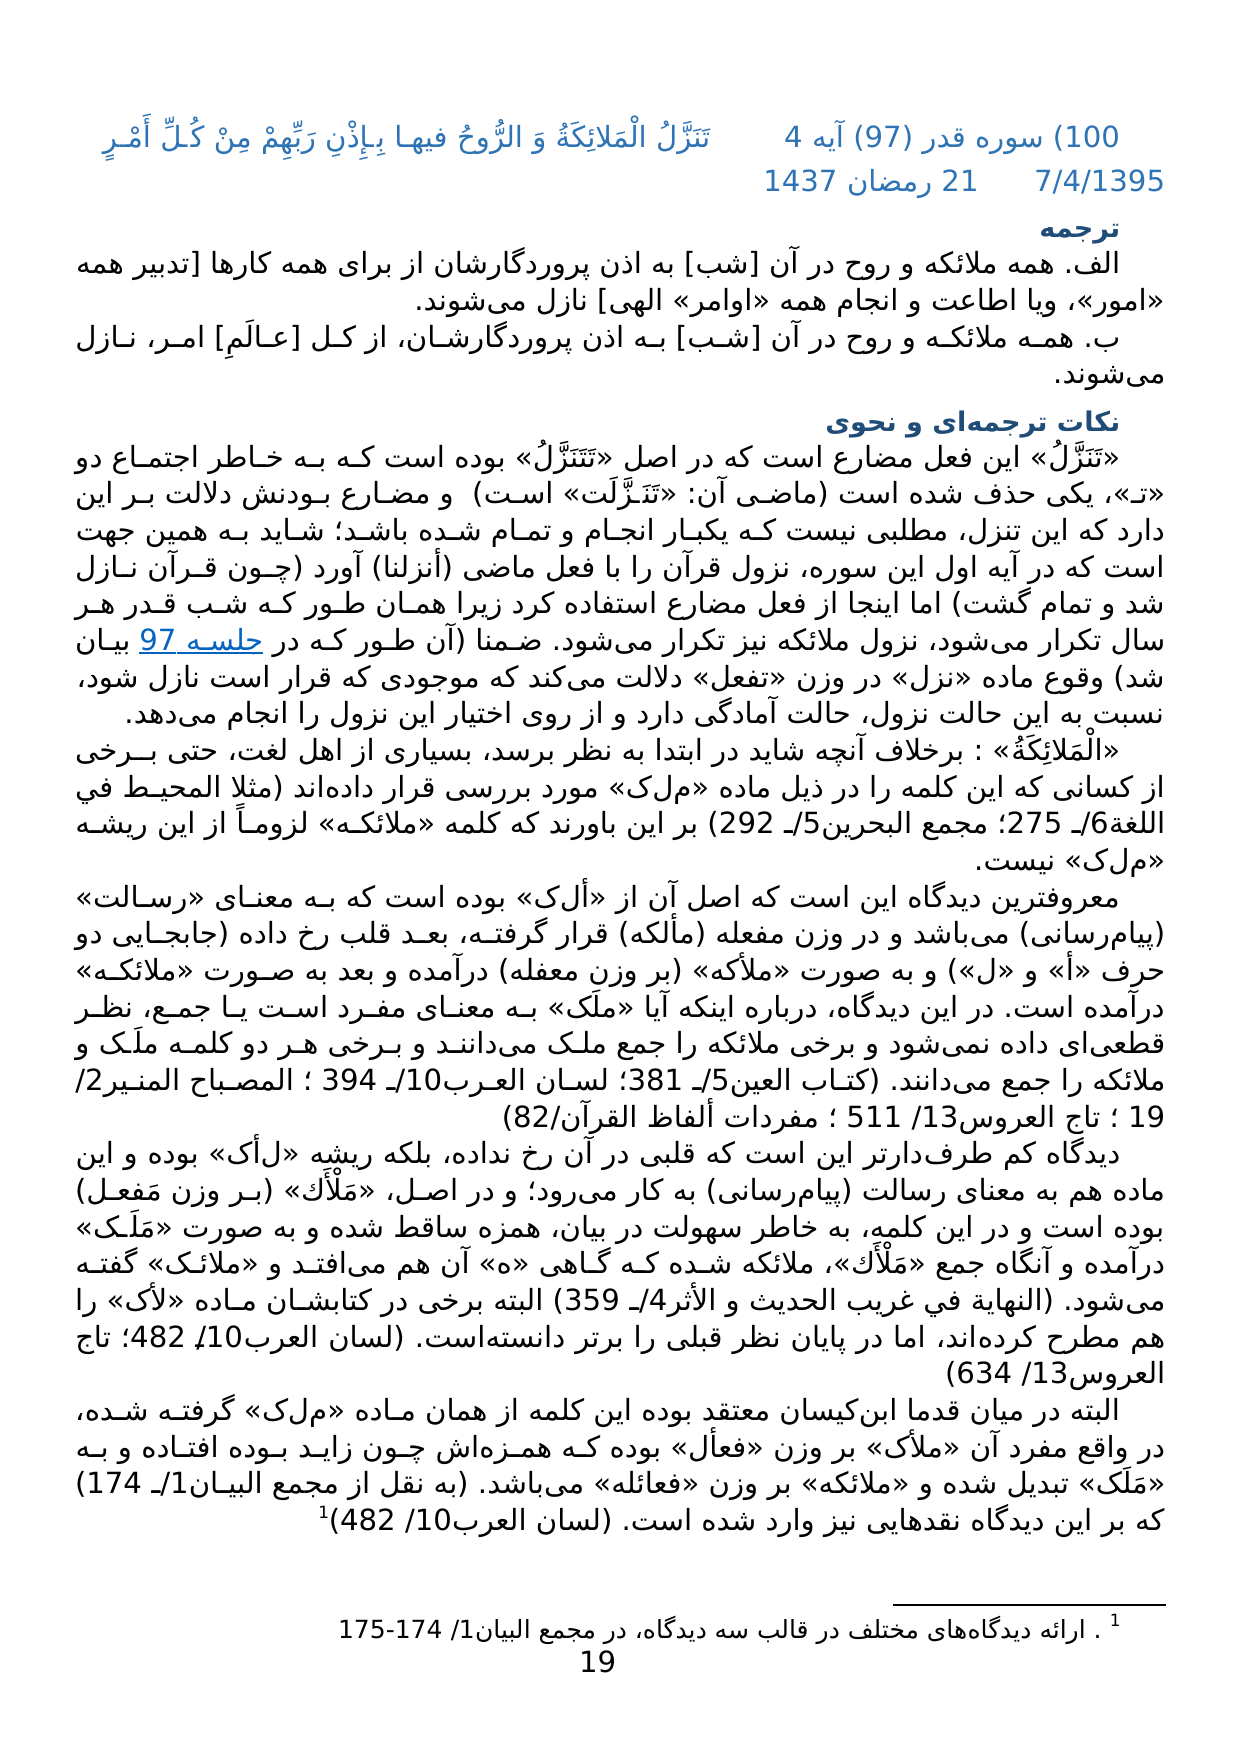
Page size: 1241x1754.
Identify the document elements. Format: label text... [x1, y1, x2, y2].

text دیدگاه کم طرف‌دارتر این است که قلبی در آن رخ نداده، بلکه ریشه «ل‌أک» بوده و این ماده هم به معنای رسالت (پیام‌رسانی) به کار می‌رود؛ و در اصل، «مَلْأَك» (بر وزن مَفعل) بوده است و در این کلمه، به خاطر سهولت در بیان، همزه ساقط شده و به صورت «مَلَک» درآمده و آنگاه جمع «مَلْأَك»، ملائکه شده که گاهی «ه» آن هم می‌افتد و «ملائک» گفته می‌شود. (النهاية في غريب الحديث و الأثر‏4/ 359) البته برخی در کتابشان ماده «لأک» را هم مطرح کرده‌اند، اما در پایان نظر قبلی را برتر دانسته‌است. (لسان العرب‏10/ 482؛ تاج العروس‏13/ 634) [75, 1137, 1165, 1391]
text «تَنَزَّلُ» این فعل مضارع است که در اصل «تَتَنَزَّلُ» بوده است که به خاطر اجتماع دو «تـ»، یکی حذف شده است (ماضی آن: «تَنَزَّلَت» است) و مضارع بودنش دلالت بر این دارد که این تنزل، مطلبی نیست که یکبار انجام و تمام شده باشد؛ شاید به همین جهت است که در آیه اول این سوره، نزول قرآن را با فعل ماضی (أنزلنا) آورد (چون قرآن نازل شد و تمام گشت) اما اینجا از فعل مضارع استفاده کرد زیرا همان طور که شب قدر هر سال تکرار می‌شود، نزول ملائکه نیز تکرار می‌شود. ضمنا (آن طور که در جلسه 97 بیان شد) وقوع ماده «نزل» در وزن «تفعل» دلالت می‌کند که موجودی که قرار است نازل شود، نسبت به این حالت نزول، حالت آمادگی دارد و از روی اختیار این نزول را انجام می‌دهد. [75, 440, 1165, 731]
text «الْمَلائِكَةُ» : برخلاف آنچه شاید در ابتدا به نظر برسد، بسیاری از اهل لغت، حتی برخی از کسانی که این کلمه را در ذیل ماده «م‌ل‌ک» مورد بررسی قرار داده‌اند (مثلا المحيط في اللغة‏6/ 275؛ مجمع البحرين‏5/ 292) بر این باورند که کلمه «ملائکه» لزوماً از این ریشه «م‌ل‌ک» نیست. [75, 733, 1165, 877]
text ب. همه ملائکه و روح در آن [شب] به اذن پروردگارشان، از کل [عالَمِ] امر، نازل می‌شوند. [75, 320, 1165, 391]
subtitle نکات ترجمه‌ای و نحوی [75, 406, 1165, 437]
text الف. همه ملائکه و روح در آن [شب] به اذن پروردگارشان از برای همه کارها [تدبیر همه «امور»، ویا اطاعت و انجام همه «اوامر» الهی] نازل می‌شوند. [75, 247, 1165, 317]
text معروفترین دیدگاه این است که اصل آن از «أل‌ک» بوده است که به معنای «رسالت» (پیام‌رسانی) می‌باشد و در وزن مفعله (مألکه) قرار گرفته، بعد قلب رخ داده (جابجایی دو حرف «أ» و «ل») و به صورت «ملأکه» (بر وزن معفله) درآمده و بعد به صورت «ملائکه» درآمده است. در این دیدگاه، درباره اینکه آیا «ملَک» به معنای مفرد است یا جمع، نظر قطعی‌ای داده نمی‌شود و برخی ملائکه را جمع ملک می‌دانند و برخی هر دو کلمه ملَک و ملائکه را جمع می‌دانند. (كتاب العين‏5/ 381؛ لسان العرب10/ 394 ؛ المصباح المنير‏2/ 19 ؛ تاج العروس‏13/ 511 ؛ مفردات ألفاظ القرآن/82) [75, 880, 1165, 1134]
text البته در میان قدما ابن‌کیسان معتقد بوده این کلمه از همان ماده «م‌ل‌ک» گرفته شده، در واقع مفرد آن «ملأک» بر وزن «فعأل» بوده که همزه‌اش چون زاید بوده افتاده و به «مَلَک» تبدیل شده و «ملائکه» بر وزن «فعائله» می‌باشد. (به نقل از مجمع البيان‏1/ 174) که بر این دیدگاه نقدهایی نیز وارد شده است. (لسان العرب‏10/ 482) [75, 1393, 1165, 1537]
subtitle ترجمه [75, 213, 1165, 244]
subtitle 100) سوره قدر (97) آیه 4 تَنَزَّلُ الْمَلائِكَةُ وَ الرُّوحُ فيها بِإِذْنِ رَبِّهِمْ مِنْ كُلِّ أَمْرٍ ‏ ‏7/4/1395 21 رمضان 1437 [75, 120, 1165, 198]
